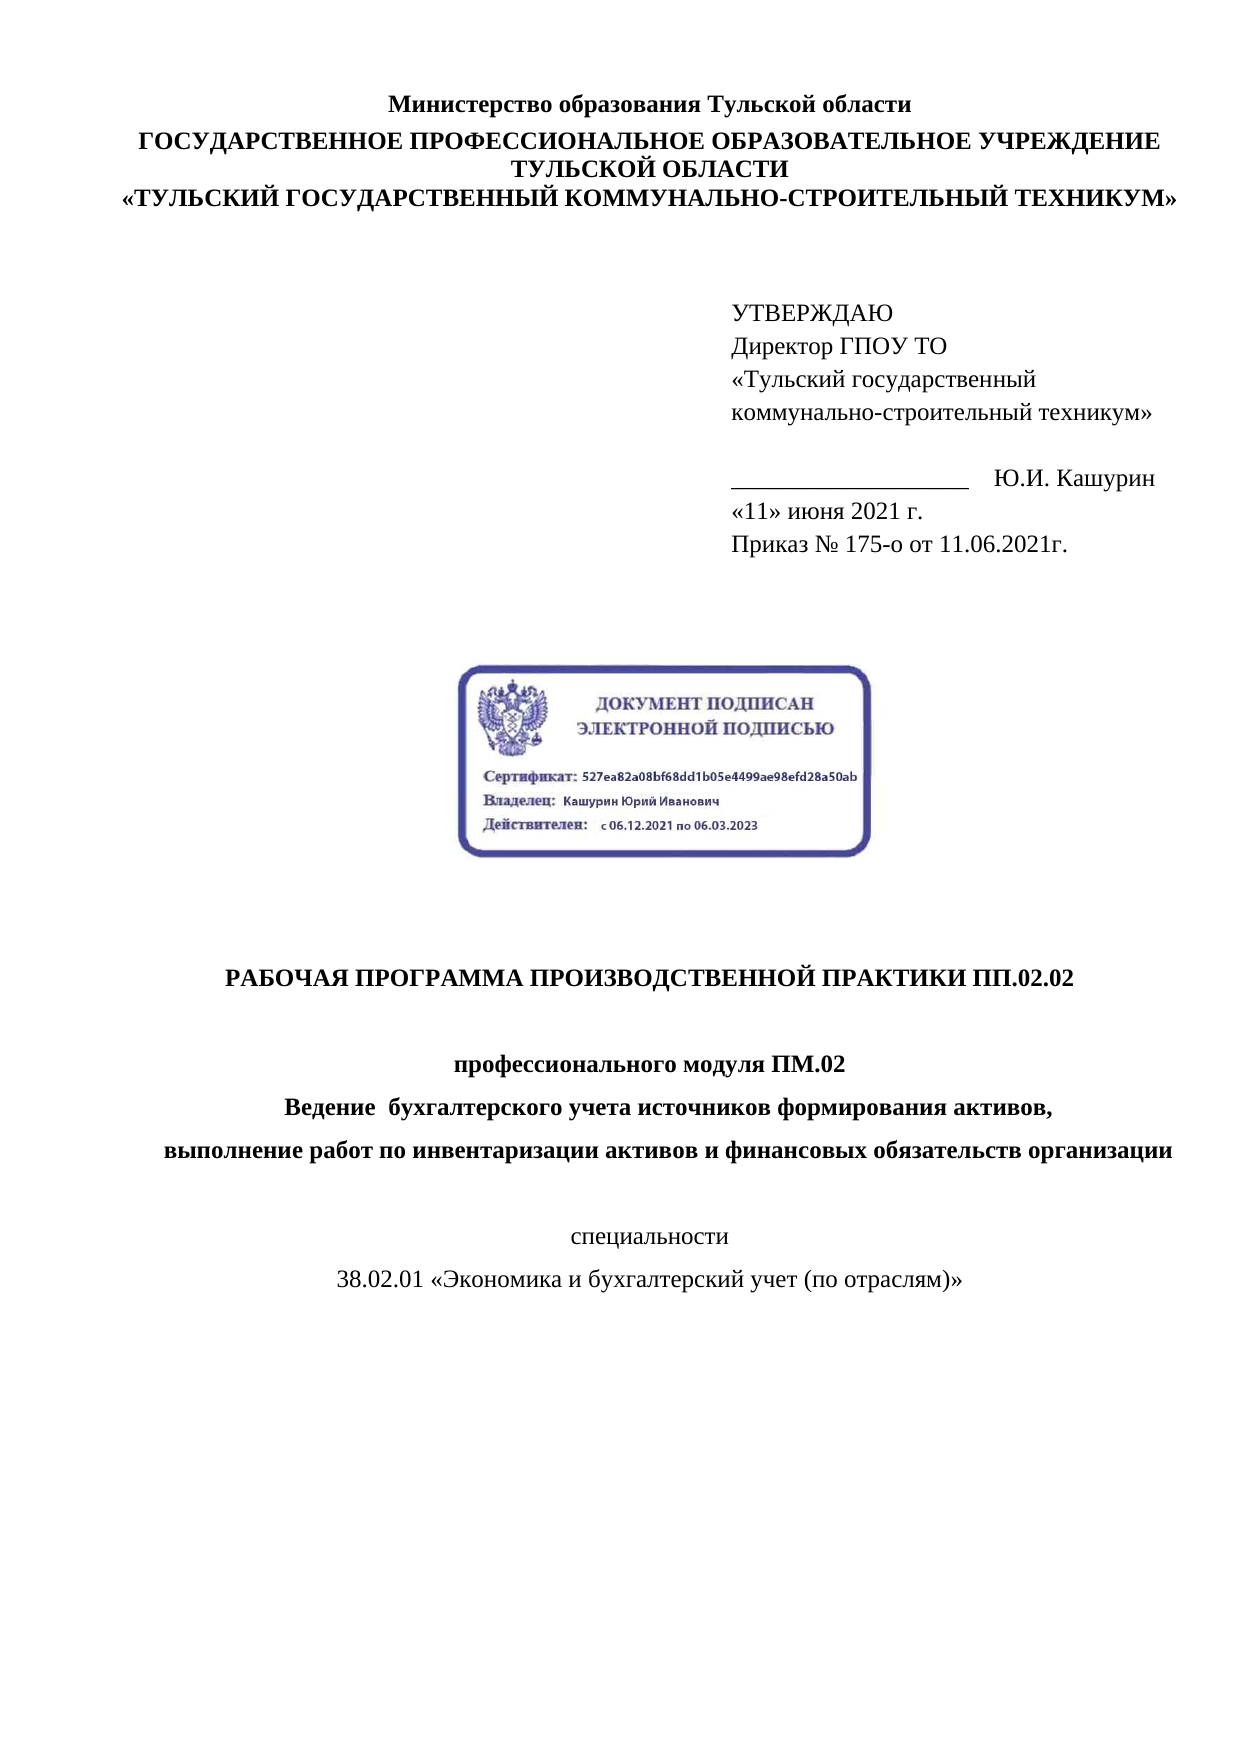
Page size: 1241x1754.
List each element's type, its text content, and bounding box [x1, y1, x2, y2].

text профессионального модуля ПМ.02 [118, 1049, 1181, 1078]
text РАБОЧАЯ ПРОГРАММА ПРОИЗВОДСТВЕННОЙ ПРАКТИКИ ПП.02.02 [118, 963, 1181, 991]
text ТУЛЬСКОЙ ОБЛАСТИ [118, 154, 1181, 183]
text специальности [118, 1221, 1181, 1250]
table_header [107, 298, 1192, 905]
text «ТУЛЬСКИЙ ГОСУДАРСТВЕННЫЙ КОММУНАЛЬНО-СТРОИТЕЛЬНЫЙ ТЕХНИКУМ» [118, 183, 1181, 212]
text ГОСУДАРСТВЕННОЕ ПРОФЕССИОНАЛЬНОЕ ОБРАЗОВАТЕЛЬНОЕ УЧРЕЖДЕНИЕ [118, 126, 1181, 154]
text Ведение бухгалтерского учета источников формирования активов, [118, 1092, 1181, 1121]
text 38.02.01 «Экономика и бухгалтерский учет (по отраслям)» [118, 1264, 1181, 1293]
picture [438, 647, 899, 877]
text выполнение работ по инвентаризации активов и финансовых обязательств организации [118, 1135, 1181, 1164]
text Министерство образования Тульской области [118, 89, 1181, 117]
